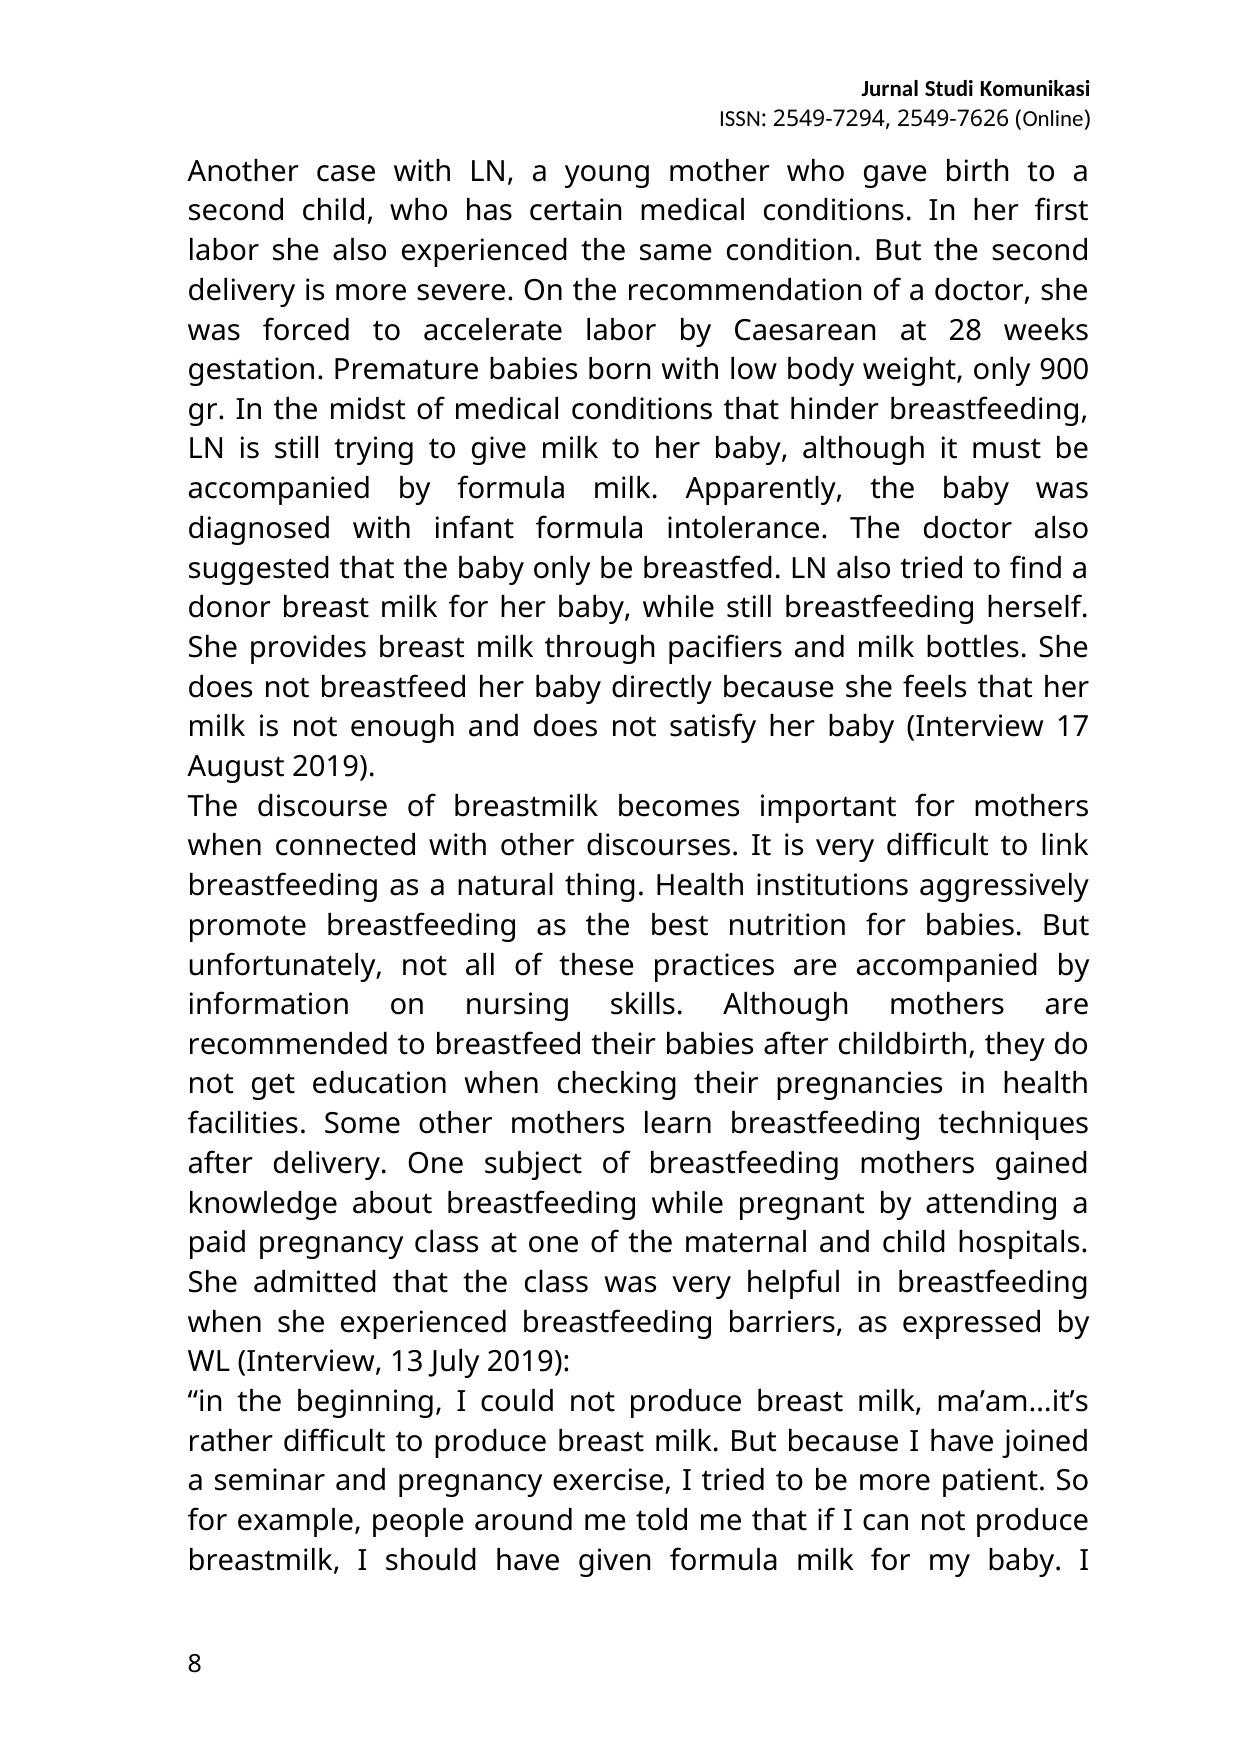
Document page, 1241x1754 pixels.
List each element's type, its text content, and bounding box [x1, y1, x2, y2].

text The discourse of breastmilk becomes important for mothers when connected with other discourses. It is very difficult to link breastfeeding as a natural thing. Health institutions aggressively promote breastfeeding as the best nutrition for babies. But unfortunately, not all of these practices are accompanied by information on nursing skills. Although mothers are recommended to breastfeed their babies after childbirth, they do not get education when checking their pregnancies in health facilities. Some other mothers learn breastfeeding techniques after delivery. One subject of breastfeeding mothers gained knowledge about breastfeeding while pregnant by attending a paid pregnancy class at one of the maternal and child hospitals. She admitted that the class was very helpful in breastfeeding when she experienced breastfeeding barriers, as expressed by WL (Interview, 13 July 2019): [187, 785, 1090, 1380]
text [187, 1380, 1090, 1579]
text Another case with LN, a young mother who gave birth to a second child, who has certain medical conditions. In her first labor she also experienced the same condition. But the second delivery is more severe. On the recommendation of a doctor, she was forced to accelerate labor by Caesarean at 28 weeks gestation. Premature babies born with low body weight, only 900 gr. In the midst of medical conditions that hinder breastfeeding, LN is still trying to give milk to her baby, although it must be accompanied by formula milk. Apparently, the baby was diagnosed with infant formula intolerance. The doctor also suggested that the baby only be breastfed. LN also tried to find a donor breast milk for her baby, while still breastfeeding herself. She provides breast milk through pacifiers and milk bottles. She does not breastfeed her baby directly because she feels that her milk is not enough and does not satisfy her baby (Interview 17 August 2019). [187, 150, 1090, 785]
